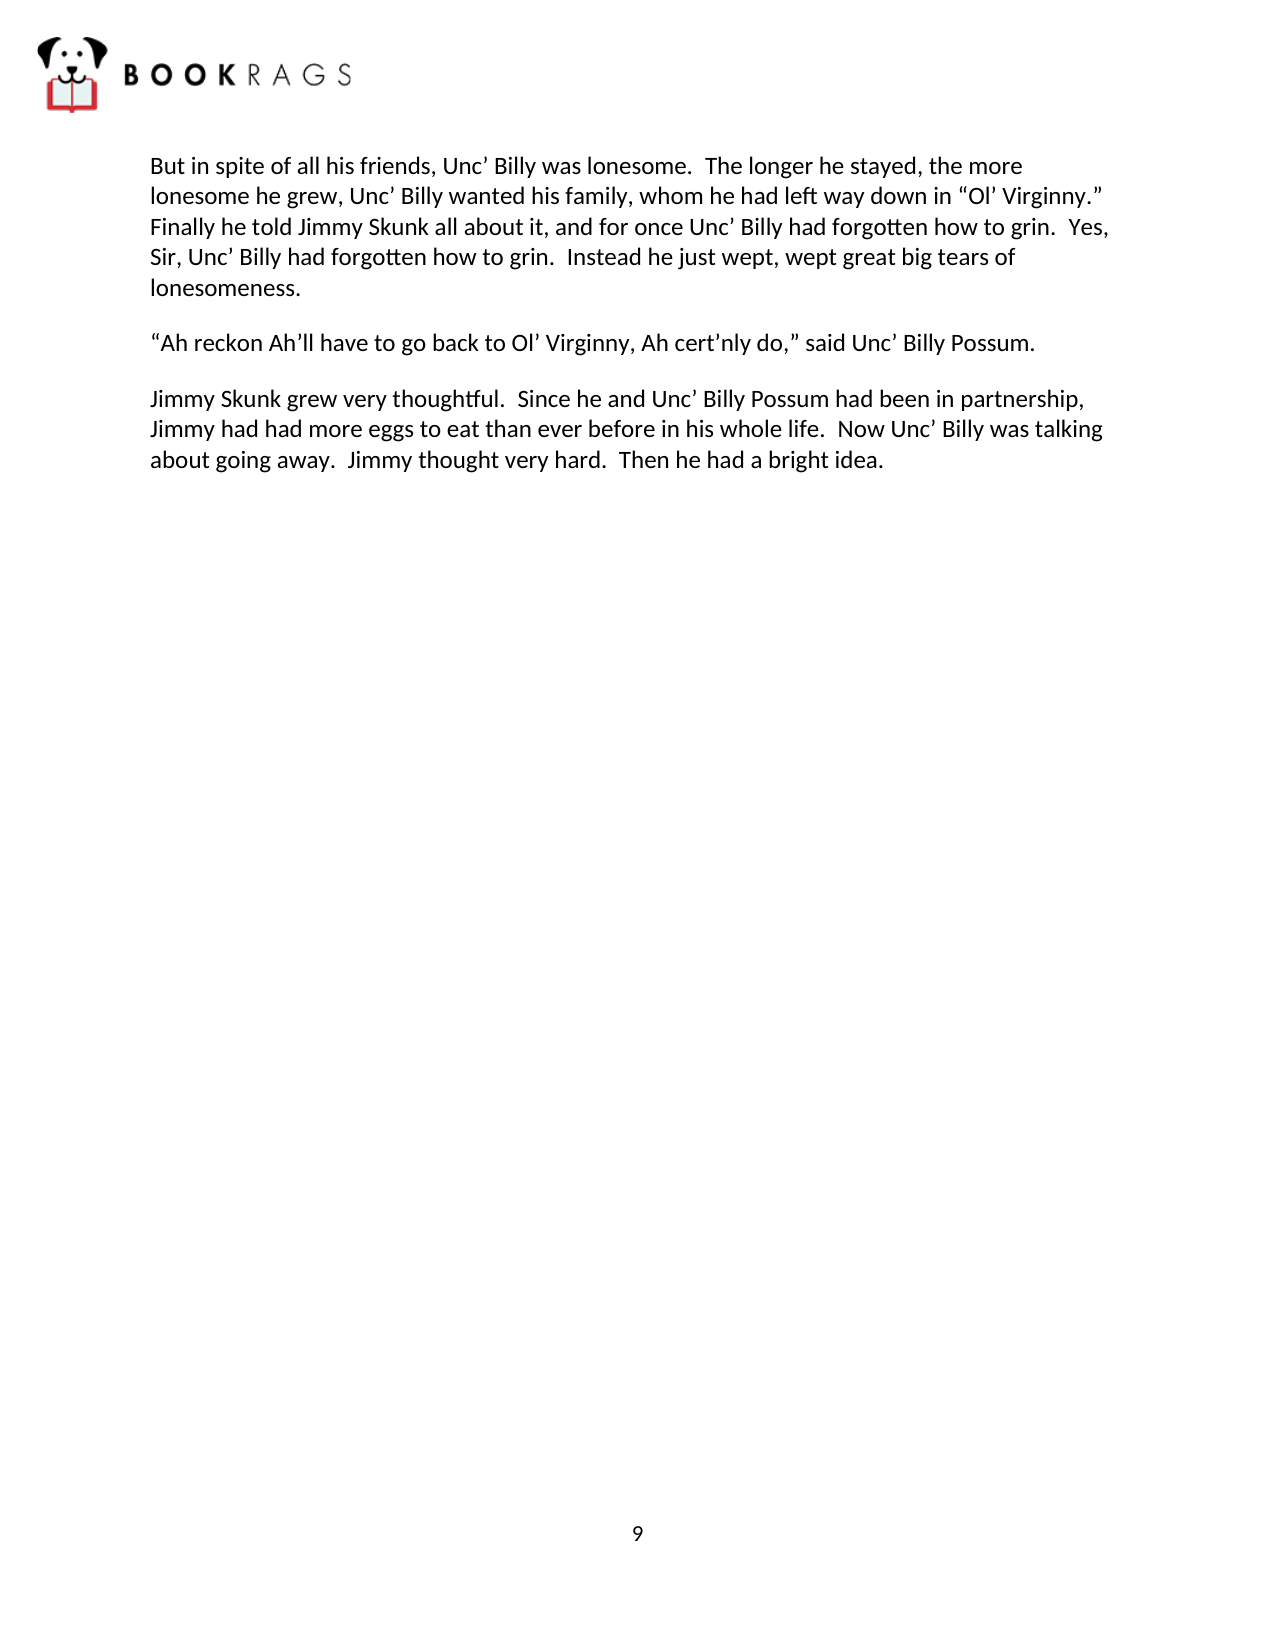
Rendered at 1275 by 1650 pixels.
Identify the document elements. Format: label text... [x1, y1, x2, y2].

text Jimmy Skunk grew very thoughtful. Since he and Unc’ Billy Possum had been in partnership, Jimmy had had more eggs to eat than ever before in his whole life. Now Unc’ Billy was talking about going away. Jimmy thought very hard. Then he had a bright idea. [150, 383, 1125, 475]
text But in spite of all his friends, Unc’ Billy was lonesome. The longer he stayed, the more lonesome he grew, Unc’ Billy wanted his family, whom he had left way down in “Ol’ Virginny.” Finally he told Jimmy Skunk all about it, and for once Unc’ Billy had forgotten how to grin. Yes, Sir, Unc’ Billy had forgotten how to grin. Instead he just wept, wept great big tears of lonesomeness. [150, 150, 1125, 303]
text “Ah reckon Ah’ll have to go back to Ol’ Virginny, Ah cert’nly do,” said Unc’ Billy Possum. [150, 328, 1125, 358]
picture [37, 37, 351, 113]
